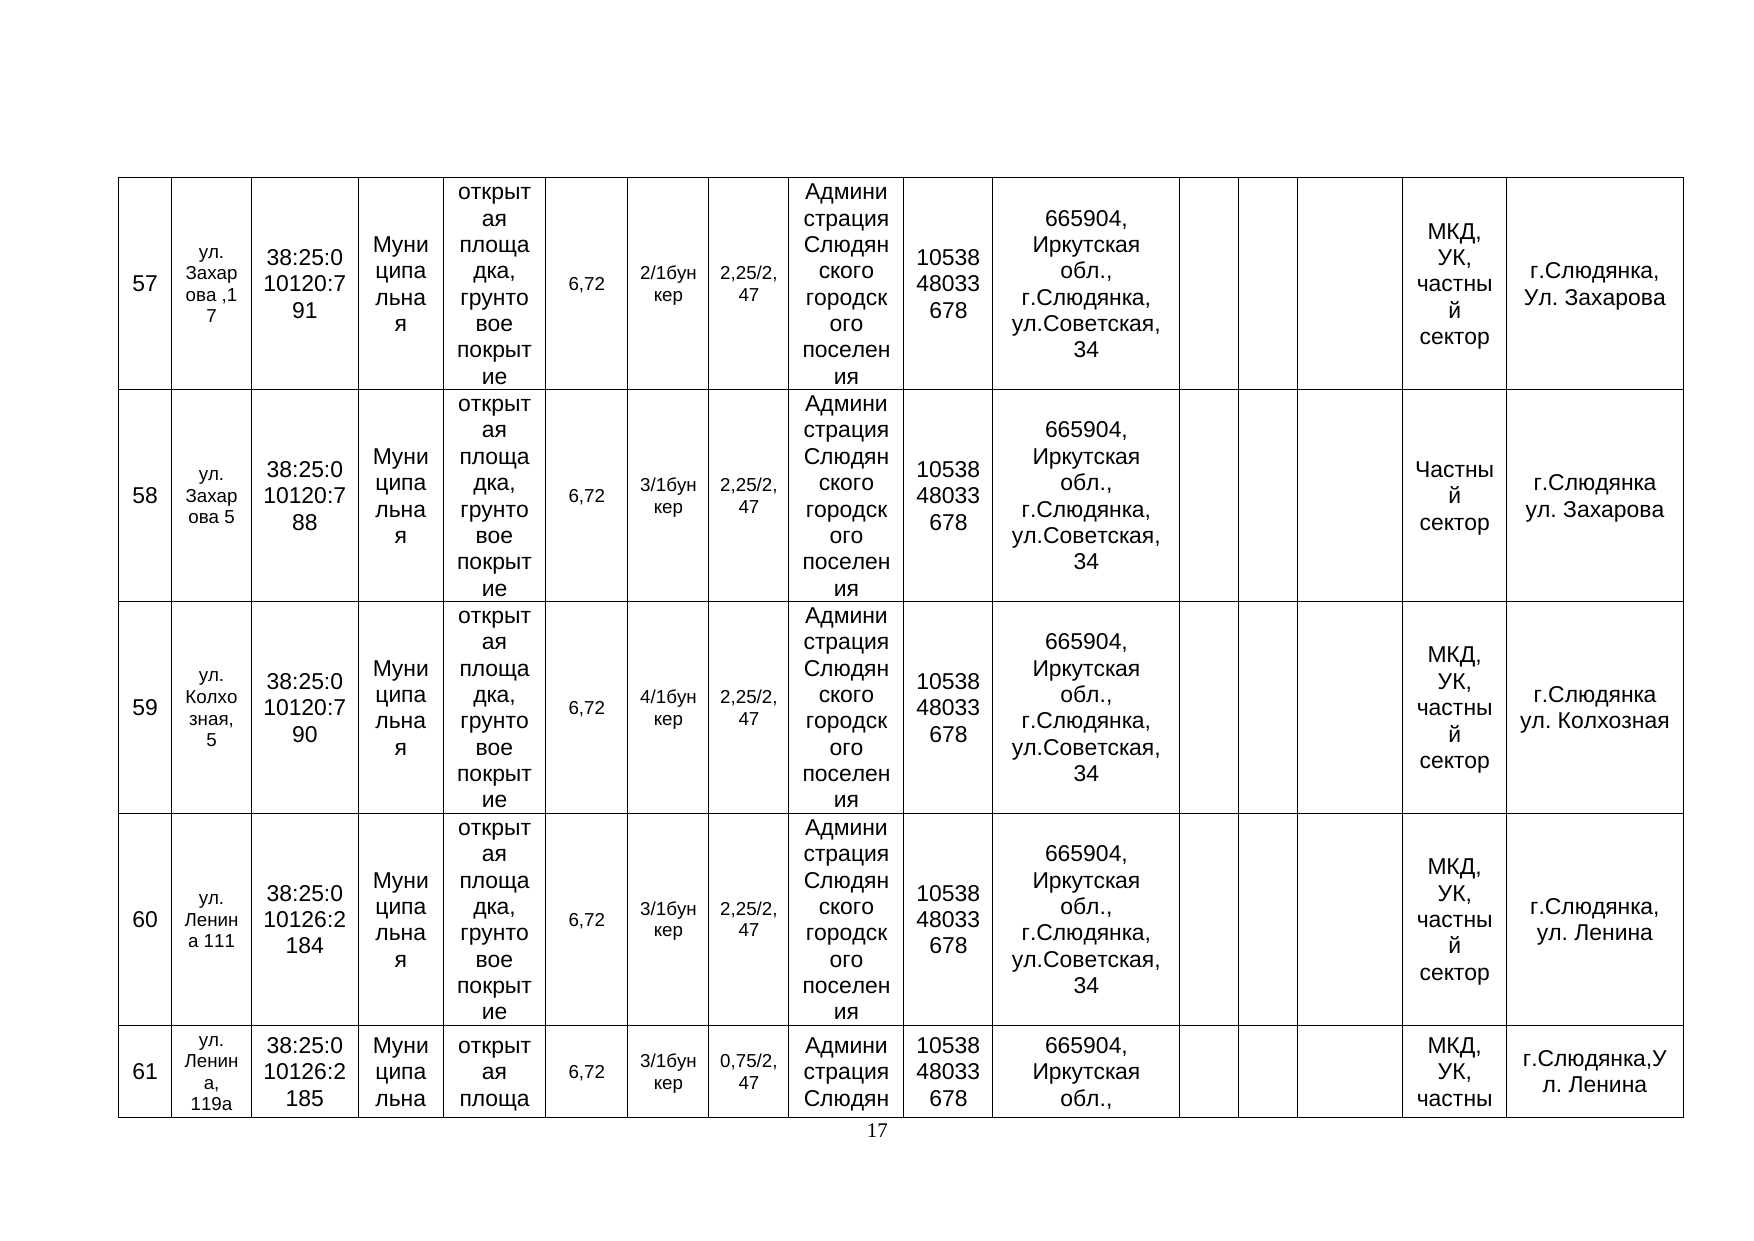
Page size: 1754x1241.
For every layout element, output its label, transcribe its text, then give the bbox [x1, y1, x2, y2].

table_cell [1239, 1026, 1297, 1117]
table_cell 38:25:010126:2184 [252, 814, 358, 1025]
table_cell 38:25:010120:788 [252, 390, 358, 601]
table_cell [1298, 178, 1402, 389]
table_cell 38:25:010120:790 [252, 602, 358, 813]
table_cell [1298, 390, 1402, 601]
table_cell [1298, 814, 1402, 1025]
table_cell Муниципальная [359, 178, 443, 389]
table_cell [1507, 1026, 1683, 1117]
table_cell 665904, Иркутская обл., г.Слюдянка, ул.Советская, 34 [993, 814, 1179, 1025]
table_cell 2,25/2,47 [709, 602, 788, 813]
table_cell 1053848033678 [904, 1026, 992, 1117]
table_cell 0,75/2,47 [709, 1026, 788, 1117]
table_cell Муниципальная [359, 390, 443, 601]
table_cell 2,25/2,47 [709, 390, 788, 601]
table_cell г.Слюдянка, ул. Ленина [1507, 814, 1683, 1025]
table_cell 6,72 [546, 390, 627, 601]
table_cell 2,25/2,47 [709, 814, 788, 1025]
table_cell [1239, 814, 1297, 1025]
table_cell 1053848033678 [904, 602, 992, 813]
table_cell 6,72 [546, 1026, 627, 1117]
table_cell 1053848033678 [904, 178, 992, 389]
table_cell Частный сектор [1403, 390, 1506, 601]
table_cell ул. Ленина 111 [172, 814, 251, 1025]
table_cell [1180, 1026, 1238, 1117]
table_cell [444, 1026, 545, 1117]
table_cell 3/1бункер [628, 390, 708, 601]
table_cell ул. Ленина, 119а [172, 1026, 251, 1117]
table_cell 61 [119, 1026, 171, 1117]
table_cell 665904, Иркутская обл., г.Слюдянка, ул.Советская, 34 [993, 602, 1179, 813]
table_cell 6,72 [546, 814, 627, 1025]
table_cell 665904, Иркутская обл., г.Слюдянка, ул.Советская, 34 [993, 390, 1179, 601]
table_cell [1239, 178, 1297, 389]
table_cell [1180, 390, 1238, 601]
table_cell 1053848033678 [904, 814, 992, 1025]
table_cell 2/1бункер [628, 178, 708, 389]
table_cell открытая площадка, грунтовое покрытие [444, 814, 545, 1025]
table_cell 1053848033678 [904, 390, 992, 601]
table_cell г.Слюдянка, Ул. Захарова [1507, 178, 1683, 389]
table_cell Муниципальная [359, 1026, 443, 1117]
table_cell [1180, 178, 1238, 389]
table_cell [789, 178, 903, 389]
table_cell 6,72 [546, 178, 627, 389]
table_cell ул. Захарова 5 [172, 390, 251, 601]
table_cell 3/1бункер [628, 1026, 708, 1117]
table_cell МКД, УК, частный сектор [1403, 602, 1506, 813]
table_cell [993, 1026, 1179, 1117]
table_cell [993, 178, 1179, 389]
table_cell [1298, 602, 1402, 813]
table_cell [1180, 602, 1238, 813]
table_cell 38:25:010126:2185 [252, 1026, 358, 1117]
table_cell открытая площадка, грунтовое покрытие [444, 602, 545, 813]
table_cell открытая площадка, грунтовое покрытие [444, 390, 545, 601]
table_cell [789, 1026, 903, 1117]
table_cell г.Слюдянка ул. Колхозная [1507, 602, 1683, 813]
table_cell Муниципальная [359, 814, 443, 1025]
table_cell [1239, 390, 1297, 601]
table_cell [1239, 602, 1297, 813]
table_cell Администрация Слюдянского городского поселения [789, 814, 903, 1025]
table_cell 60 [119, 814, 171, 1025]
table_cell Муниципальная [359, 602, 443, 813]
table_cell ул. Захарова ,17 [172, 178, 251, 389]
table_cell 38:25:010120:791 [252, 178, 358, 389]
table_cell 57 [119, 178, 171, 389]
table_cell 59 [119, 602, 171, 813]
table_cell Администрация Слюдянского городского поселения [789, 390, 903, 601]
table_cell МКД, УК, частный сектор [1403, 814, 1506, 1025]
table_cell 4/1бункер [628, 602, 708, 813]
table_cell 2,25/2,47 [709, 178, 788, 389]
table_cell г.Слюдянка ул. Захарова [1507, 390, 1683, 601]
table_cell МКД, УК, частный сектор [1403, 178, 1506, 389]
table_cell 3/1бункер [628, 814, 708, 1025]
table_cell Администрация Слюдянского городского поселения [789, 602, 903, 813]
table_cell [1180, 814, 1238, 1025]
table_cell ул. Колхозная, 5 [172, 602, 251, 813]
table_cell [1298, 1026, 1402, 1117]
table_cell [1403, 1026, 1506, 1117]
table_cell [444, 178, 545, 389]
table_cell 6,72 [546, 602, 627, 813]
table_cell 58 [119, 390, 171, 601]
